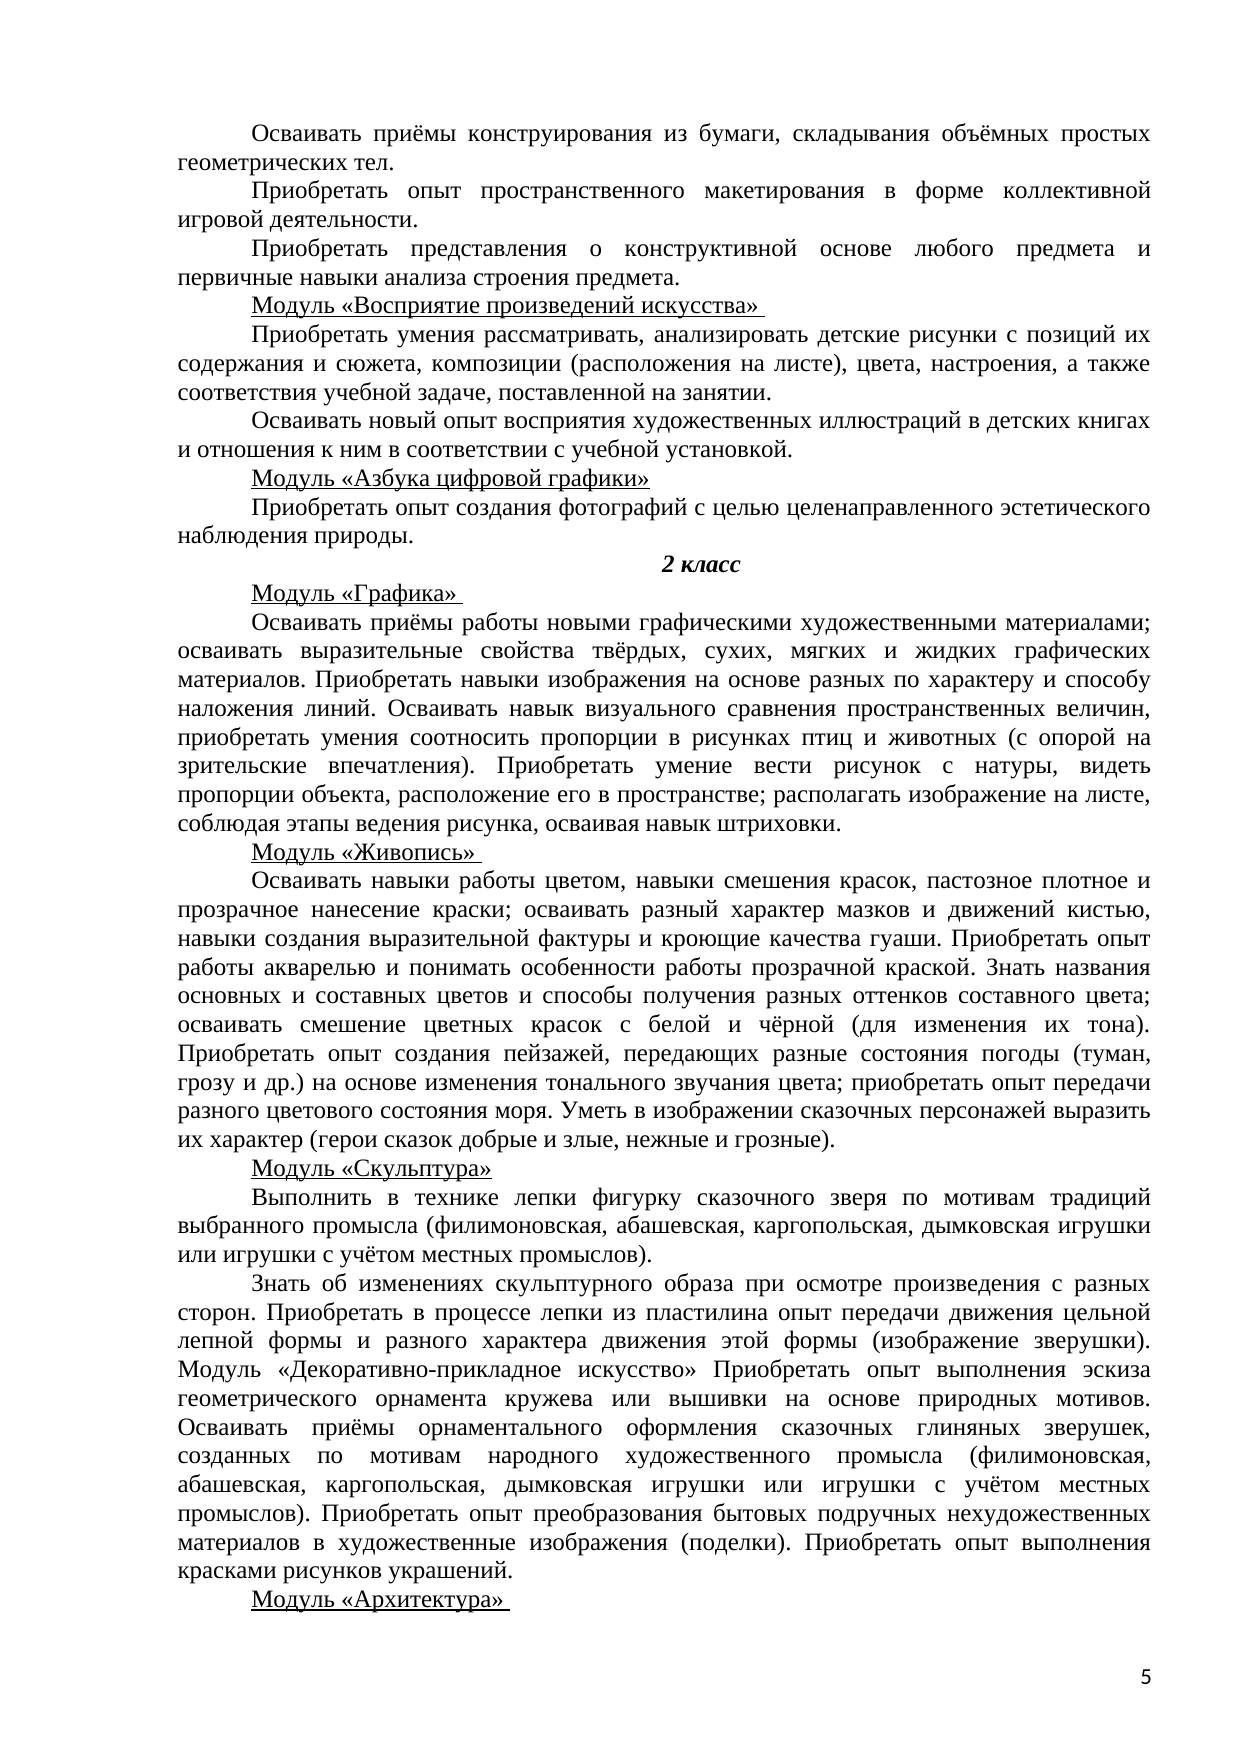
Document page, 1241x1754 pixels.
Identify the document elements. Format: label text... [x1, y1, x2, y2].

text Выполнить в технике лепки фигурку сказочного зверя по мотивам традиций выбранного промысла (филимоновская, абашевская, каргопольская, дымковская игрушки или игрушки с учётом местных промыслов). [177, 1182, 1152, 1268]
text Знать об изменениях скульптурного образа при осмотре произведения с разных сторон. Приобретать в процессе лепки из пластилина опыт передачи движения цельной лепной формы и разного характера движения этой формы (изображение зверушки). Модуль «Декоративно-прикладное искусство» Приобретать опыт выполнения эскиза геометрического орнамента кружева или вышивки на основе природных мотивов. Осваивать приёмы орнаментального оформления сказочных глиняных зверушек, созданных по мотивам народного художественного промысла (филимоновская, абашевская, каргопольская, дымковская игрушки или игрушки с учётом местных промыслов). Приобретать опыт преобразования бытовых подручных нехудожественных материалов в художественные изображения (поделки). Приобретать опыт выполнения красками рисунков украшений. [177, 1268, 1152, 1584]
text Модуль «Азбука цифровой графики» [177, 463, 1152, 492]
text Приобретать представления о конструктивной основе любого предмета и первичные навыки анализа строения предмета. [177, 233, 1152, 291]
text Приобретать опыт создания фотографий с целью целенаправленного эстетического наблюдения природы. [177, 492, 1152, 549]
text Модуль «Восприятие произведений искусства» [177, 291, 1152, 319]
text Осваивать приёмы конструирования из бумаги, складывания объёмных простых геометрических тел. [177, 118, 1152, 176]
text Осваивать приёмы работы новыми графическими художественными материалами; осваивать выразительные свойства твёрдых, сухих, мягких и жидких графических материалов. Приобретать навыки изображения на основе разных по характеру и способу наложения линий. Осваивать навык визуального сравнения пространственных величин, приобретать умения соотносить пропорции в рисунках птиц и животных (с опорой на зрительские впечатления). Приобретать умение вести рисунок с натуры, видеть пропорции объекта, расположение его в пространстве; располагать изображение на листе, соблюдая этапы ведения рисунка, осваивая навык штриховки. [177, 607, 1152, 837]
text Осваивать новый опыт восприятия художественных иллюстраций в детских книгах и отношения к ним в соответствии с учебной установкой. [177, 406, 1152, 463]
text Приобретать опыт пространственного макетирования в форме коллективной игровой деятельности. [177, 176, 1152, 233]
text Осваивать навыки работы цветом, навыки смешения красок, пастозное плотное и прозрачное нанесение краски; осваивать разный характер мазков и движений кистью, навыки создания выразительной фактуры и кроющие качества гуаши. Приобретать опыт работы акварелью и понимать особенности работы прозрачной краской. Знать названия основных и составных цветов и способы получения разных оттенков составного цвета; осваивать смешение цветных красок с белой и чёрной (для изменения их тона). Приобретать опыт создания пейзажей, передающих разные состояния погоды (туман, грозу и др.) на основе изменения тонального звучания цвета; приобретать опыт передачи разного цветового состояния моря. Уметь в изображении сказочных персонажей выразить их характер (герои сказок добрые и злые, нежные и грозные). [177, 866, 1152, 1153]
text Приобретать умения рассматривать, анализировать детские рисунки с позиций их содержания и сюжета, композиции (расположения на листе), цвета, настроения, а также соответствия учебной задаче, поставленной на занятии. [177, 319, 1152, 406]
text Модуль «Графика» [177, 578, 1152, 607]
text 2 класс [177, 549, 1152, 578]
text Модуль «Архитектура» [177, 1584, 1152, 1613]
text Модуль «Живопись» [177, 837, 1152, 866]
text Модуль «Скульптура» [177, 1153, 1152, 1182]
